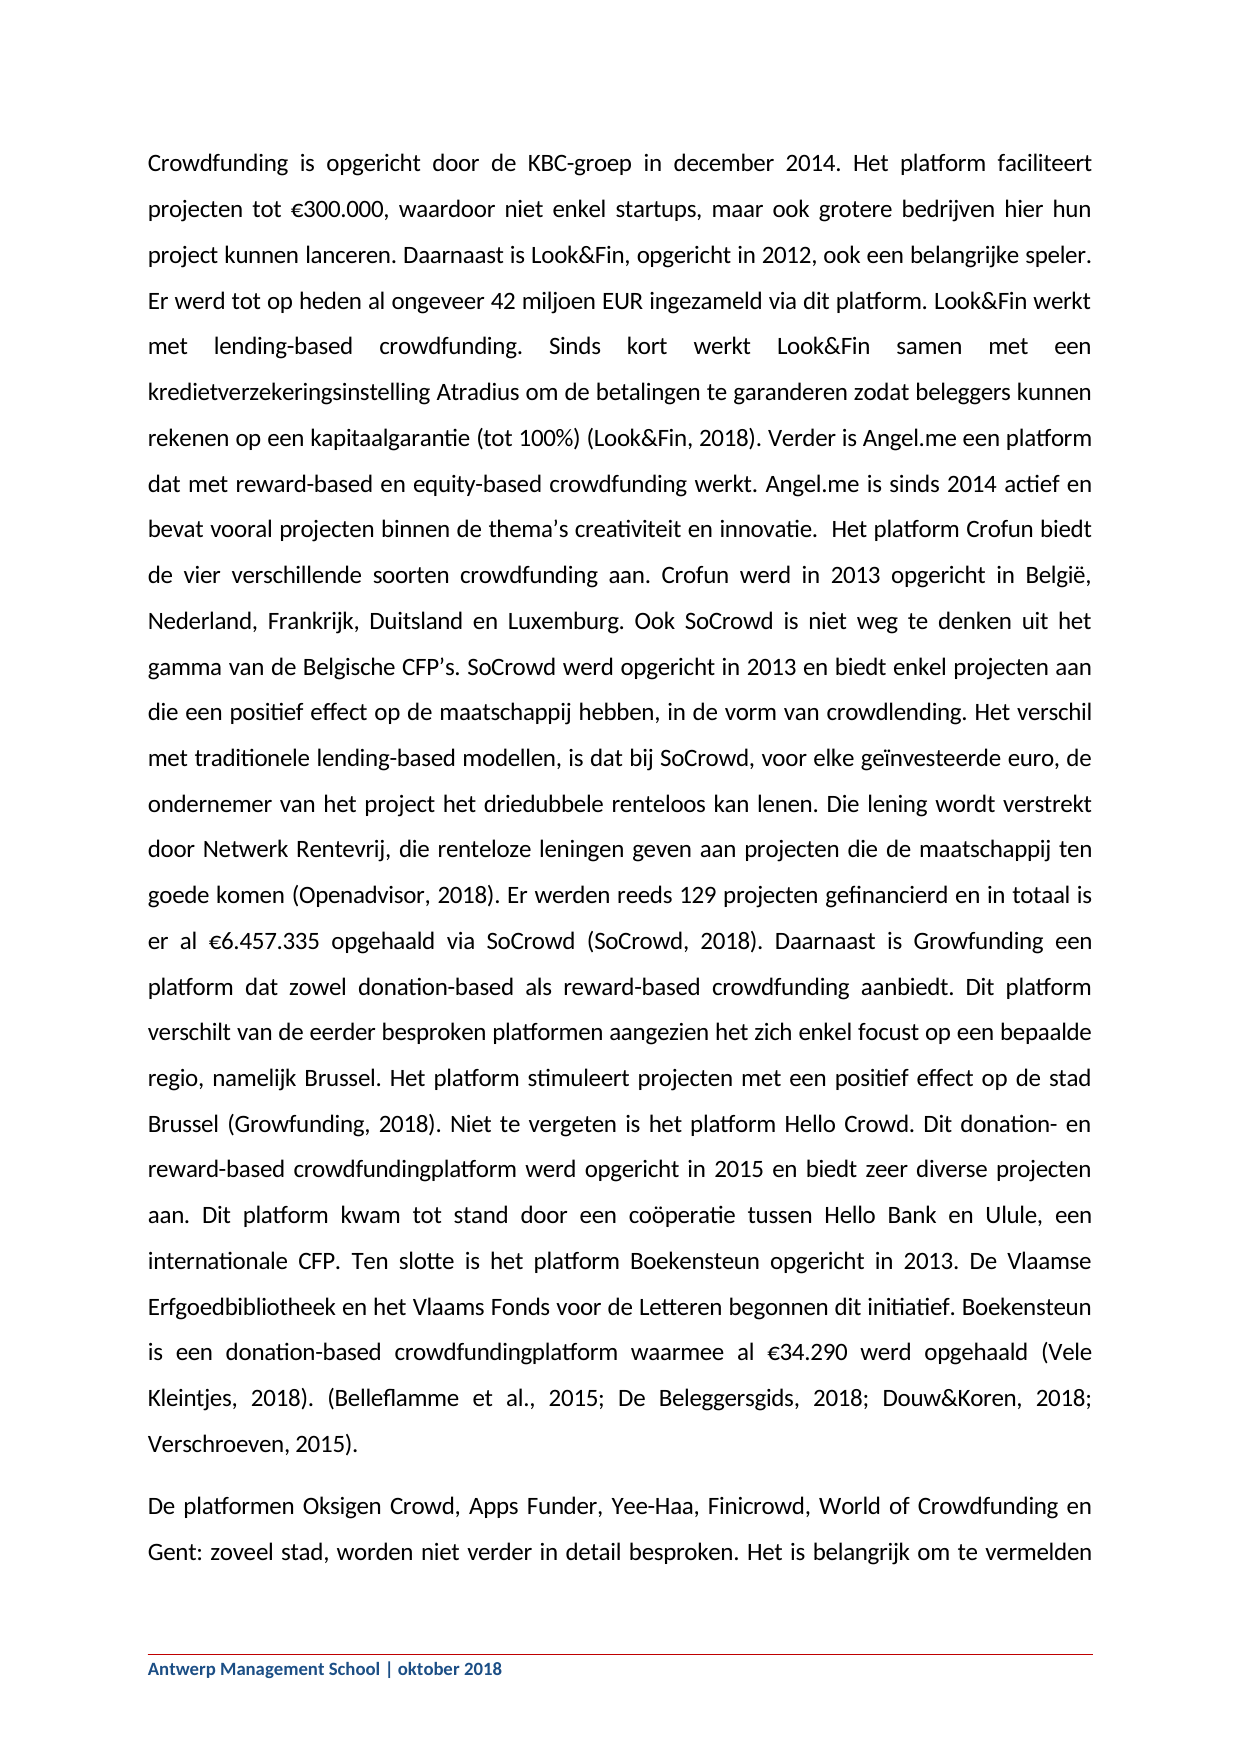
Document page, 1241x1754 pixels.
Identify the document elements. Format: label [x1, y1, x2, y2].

text [148, 1490, 1093, 1567]
text [148, 148, 1093, 1458]
